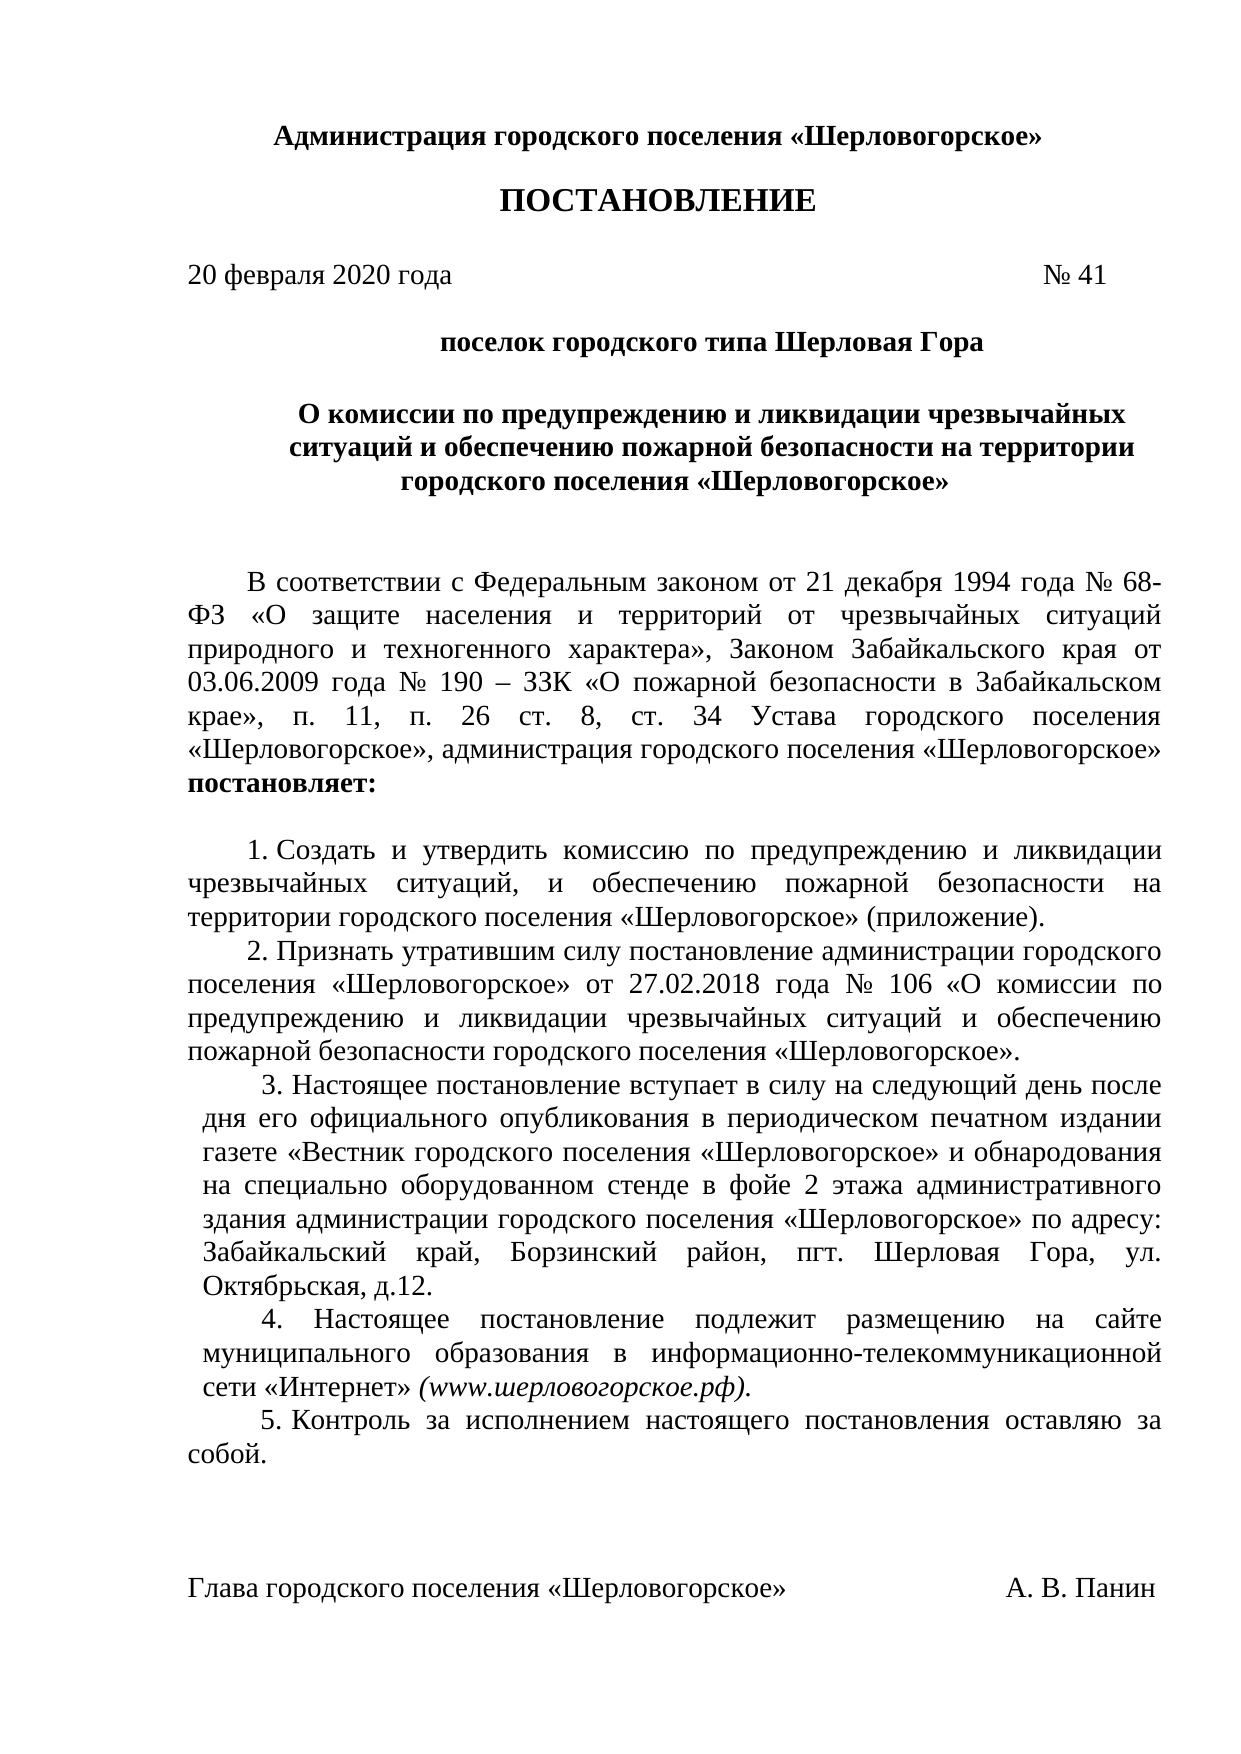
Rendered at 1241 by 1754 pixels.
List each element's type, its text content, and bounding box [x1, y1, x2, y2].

text поселок городского типа Шерловая Гора [187, 324, 1162, 358]
text 20 февраля 2020 года № 41 [187, 257, 1162, 291]
text 4. Настоящее постановление подлежит размещению на сайте муниципального образования в информационно-телекоммуникационной сети «Интернет» (www.шерловогорское.рф). [202, 1302, 1162, 1402]
table_header ПОСТАНОВЛЕНИЕ [180, 180, 1136, 219]
text О комиссии по предупреждению и ликвидации чрезвычайных [187, 396, 1162, 429]
table_header Администрация городского поселения «Шерловогорское» [180, 118, 1136, 152]
list Контроль за исполнением настоящего постановления оставляю за собой. [187, 1402, 1162, 1469]
list Признать утратившим силу постановление администрации городского поселения «Шерловогорское» от 27.02.2018 года № 106 «О комиссии по предупреждению и ликвидации чрезвычайных ситуаций и обеспечению пожарной безопасности городского поселения «Шерловогорское». [187, 933, 1162, 1067]
text 3. Настоящее постановление вступает в силу на следующий день после дня его официального опубликования в периодическом печатном издании газете «Вестник городского поселения «Шерловогорское» и обнародования на специально оборудованном стенде в фойе 2 этажа административного здания администрации городского поселения «Шерловогорское» по адресу: Забайкальский край, Борзинский район, пгт. Шерловая Гора, ул. Октябрьская, д.12. [202, 1067, 1162, 1302]
list Создать и утвердить комиссию по предупреждению и ликвидации чрезвычайных ситуаций, и обеспечению пожарной безопасности на территории городского поселения «Шерловогорское» (приложение). [187, 832, 1162, 933]
text Глава городского поселения «Шерловогорское» А. В. Панин [187, 1570, 1162, 1603]
text ситуаций и обеспечению пожарной безопасности на территории городского поселения «Шерловогорское» [187, 429, 1162, 497]
text В соответствии с Федеральным законом от 21 декабря 1994 года № 68-ФЗ «О защите населения и территорий от чрезвычайных ситуаций природного и техногенного характера», Законом Забайкальского края от 03.06.2009 года № 190 – ЗЗК «О пожарной безопасности в Забайкальском крае», п. 11, п. 26 ст. 8, ст. 34 Устава городского поселения «Шерловогорское», администрация городского поселения «Шерловогорское» постановляет: [187, 564, 1162, 798]
